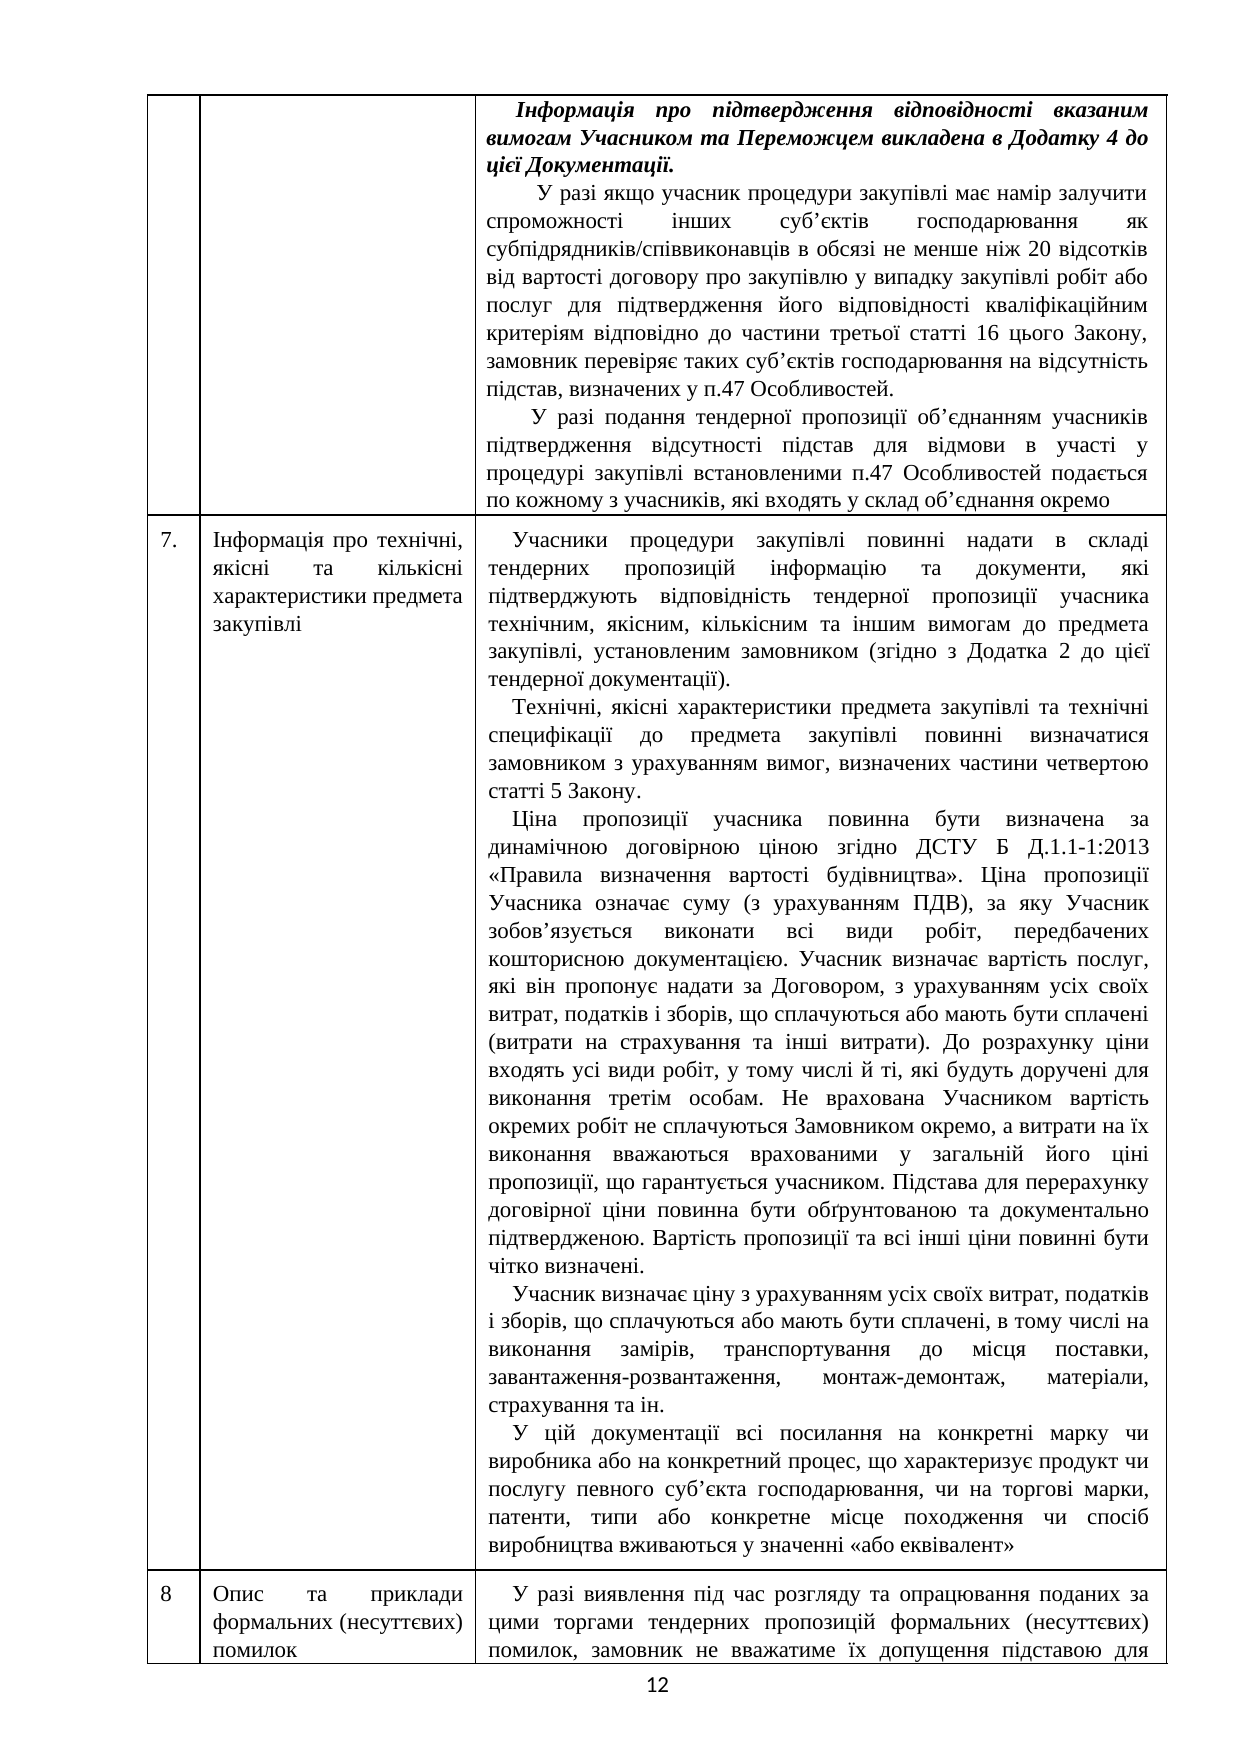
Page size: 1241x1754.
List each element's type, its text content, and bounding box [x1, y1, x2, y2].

table_cell 7. [148, 516, 199, 1569]
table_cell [201, 1571, 475, 1663]
table_cell Інформація про технічні, якісні та кількісні характеристики предмета закупівлі [201, 516, 475, 1569]
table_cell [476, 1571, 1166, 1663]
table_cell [201, 96, 475, 514]
table_cell 8 [148, 1571, 199, 1663]
table_cell 6. [148, 96, 199, 514]
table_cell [476, 96, 1166, 514]
table_cell Учасники процедури закупівлі повинні надати в складі тендерних пропозицій інформацію та документи, які підтверджують відповідність тендерної пропозиції учасника технічним, якісним, кількісним та іншим вимогам до предмета закупівлі, установленим замовником (згідно з Додатка 2 до цієї тендерної документації). Технічні, якісні характеристики предмета закупівлі та технічні специфікації до предмета закупівлі повинні визначатися замовником з урахуванням вимог, визначених частини четвертою статті 5 Закону. Ціна пропозиції учасника повинна бути визначена за динамічною договірною ціною згідно ДСТУ Б Д.1.1-1:2013 «Правила визначення вартості будівництва». Ціна пропозиції Учасника означає суму (з урахуванням ПДВ), за яку Учасник зобов’язується виконати всі види робіт, передбачених кошторисною документацією. Учасник визначає вартість послуг, які він пропонує надати за Договором, з урахуванням усіх своїх витрат, податків і зборів, що сплачуються або мають бути сплачені (витрати на страхування та інші витрати). До розрахунку ціни входять усі види робіт, у тому числі й ті, які будуть доручені для виконання третім особам. Не врахована Учасником вартість окремих робіт не сплачуються Замовником окремо, а витрати на їх виконання вважаються врахованими у загальній його ціні пропозиції, що гарантується учасником. Підстава для перерахунку договірної ціни повинна бути обґрунтованою та документально підтвердженою. Вартість пропозиції та всі інші ціни повинні бути чітко визначені. Учасник визначає ціну з урахуванням усіх своїх витрат, податків і зборів, що сплачуються або мають бути сплачені, в тому числі на виконання замірів, транспортування до місця поставки, завантаження-розвантаження, монтаж-демонтаж, матеріали, страхування та ін. У цій документації всі посилання на конкретні марку чи виробника або на конкретний процес, що характеризує продукт чи послугу певного суб’єкта господарювання, чи на торгові марки, патенти, типи або конкретне місце походження чи спосіб виробництва вживаються у значенні «або еквівалент» [476, 516, 1166, 1569]
